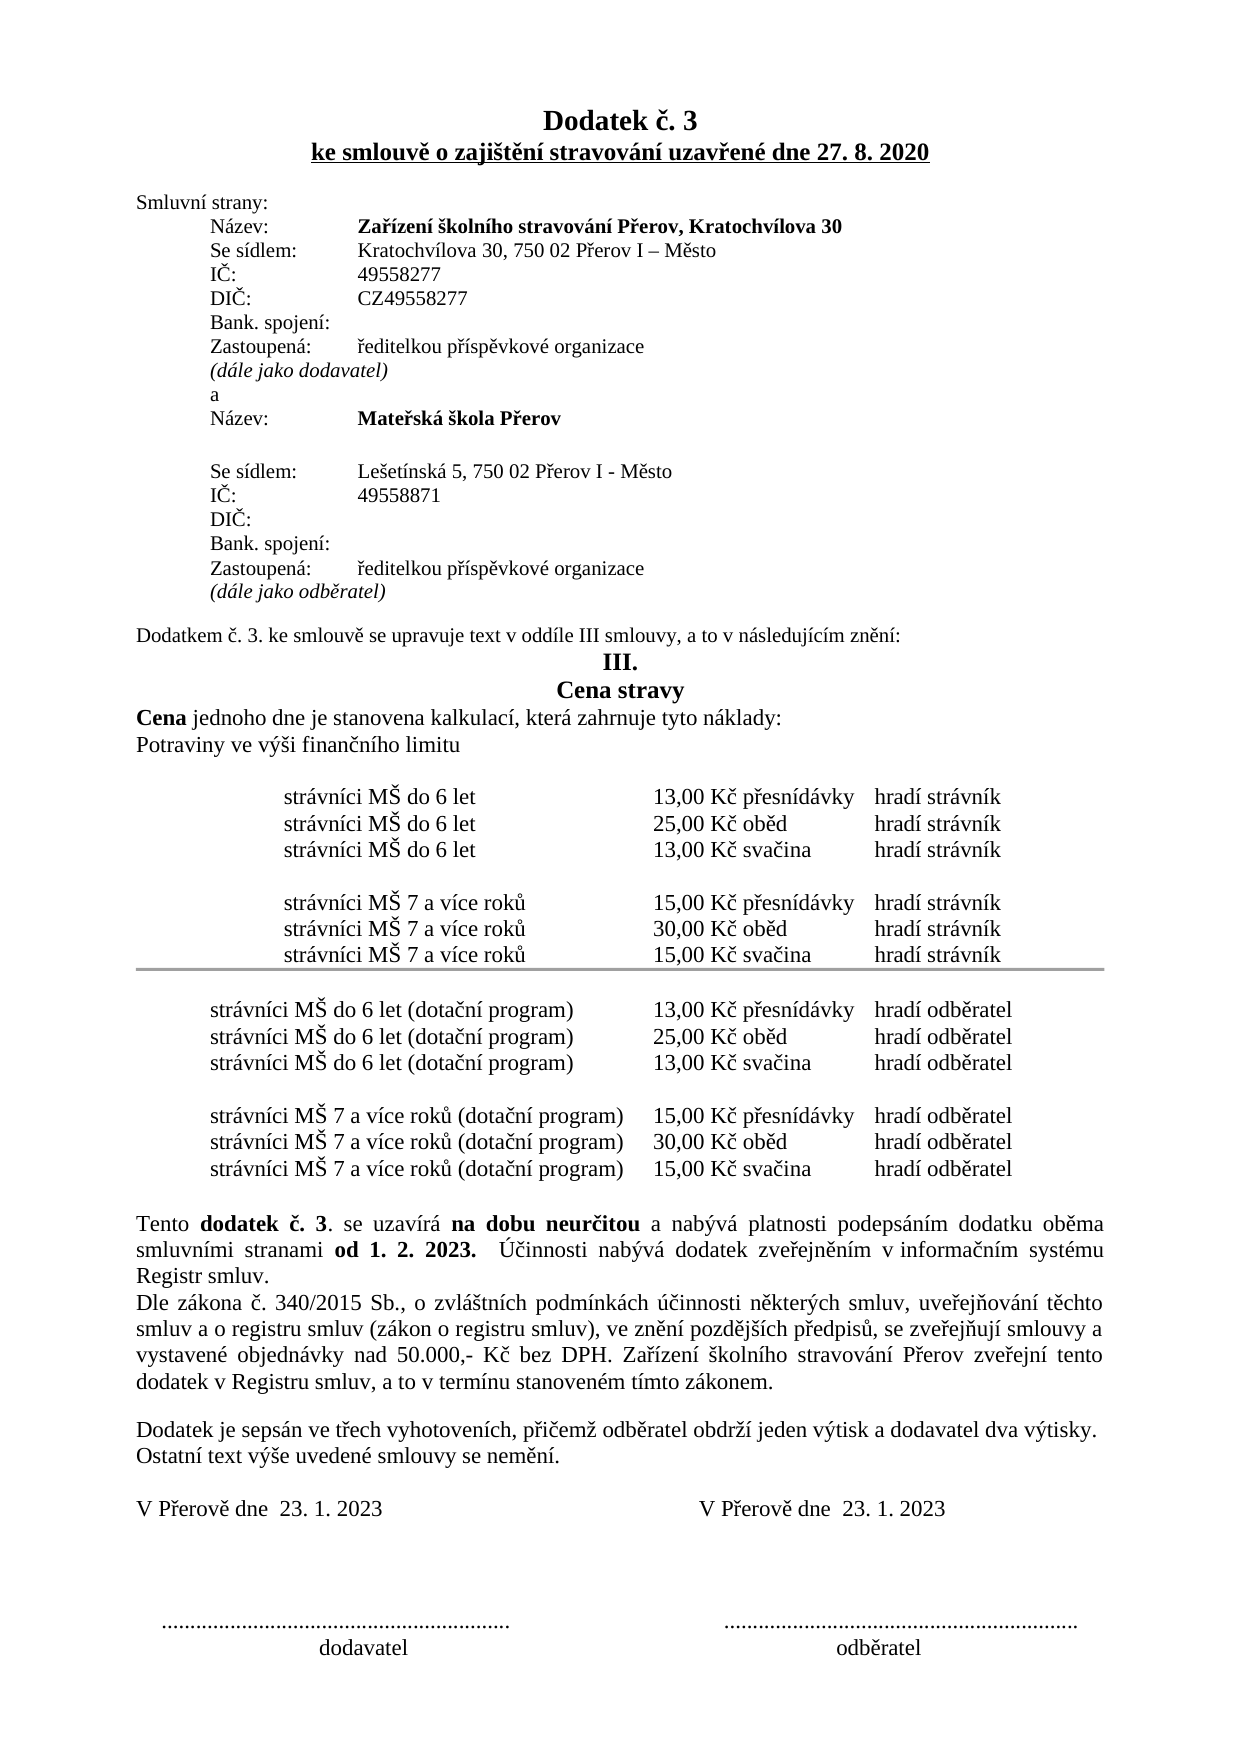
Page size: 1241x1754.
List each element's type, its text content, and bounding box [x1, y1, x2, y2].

text DIČ: [136, 507, 1104, 531]
text a [136, 382, 1104, 406]
text Ostatní text výše uvedené smlouvy se nemění. [136, 1442, 1104, 1468]
text Dodatkem č. 3. ke smlouvě se upravuje text v oddíle III smlouvy, a to v následujícím znění: [136, 623, 1104, 647]
text Název: Zařízení školního stravování Přerov, Kratochvílova 30 [136, 214, 1104, 238]
text Cena jednoho dne je stanovena kalkulací, která zahrnuje tyto náklady: [136, 704, 1104, 731]
text dodavatel odběratel [136, 1634, 1104, 1660]
text Bank. spojení: [136, 531, 1104, 555]
text Se sídlem: Kratochvílova 30, 750 02 Přerov I – Město [136, 238, 1104, 262]
text strávníci MŠ 7 a více roků (dotační program) 15,00 Kč svačina hradí odběratel [136, 1155, 1104, 1181]
text IČ: 49558871 [136, 483, 1104, 507]
text V Přerově dne 23. 1. 2023 V Přerově dne 23. 1. 2023 [136, 1495, 1104, 1521]
text strávníci MŠ do 6 let (dotační program) 25,00 Kč oběd hradí odběratel [136, 1023, 1104, 1049]
text Cena stravy [136, 676, 1104, 704]
text Se sídlem: Lešetínská 5, 750 02 Přerov I - Město [136, 459, 1104, 483]
text Tento dodatek č. 3. se uzavírá na dobu neurčitou a nabývá platnosti podepsáním dodatku oběma smluvními stranami od 1. 2. 2023. Účinnosti nabývá dodatek zveřejněním v informačním systému Registr smluv. [136, 1210, 1104, 1289]
text strávníci MŠ 7 a více roků 30,00 Kč oběd hradí strávník [136, 915, 1104, 941]
text strávníci MŠ 7 a více roků 15,00 Kč svačina hradí strávník [136, 941, 1104, 967]
text III. [136, 647, 1104, 676]
text strávníci MŠ do 6 let 13,00 Kč přesnídávky hradí strávník [136, 783, 1104, 810]
text Smluvní strany: [136, 190, 1104, 214]
text strávníci MŠ 7 a více roků 15,00 Kč přesnídávky hradí strávník [136, 889, 1104, 915]
text strávníci MŠ 7 a více roků (dotační program) 15,00 Kč přesnídávky hradí odběratel [136, 1102, 1104, 1128]
text ............................................................. .............................................................. [136, 1607, 1104, 1634]
text DIČ: CZ49558277 [136, 286, 1104, 310]
text Zastoupená: ředitelkou příspěvkové organizace [136, 555, 1104, 579]
text strávníci MŠ do 6 let 25,00 Kč oběd hradí strávník [136, 810, 1104, 836]
text strávníci MŠ do 6 let (dotační program) 13,00 Kč svačina hradí odběratel [136, 1049, 1104, 1076]
text Potraviny ve výši finančního limitu [136, 731, 1104, 757]
text strávníci MŠ 7 a více roků (dotační program) 30,00 Kč oběd hradí odběratel [136, 1128, 1104, 1155]
text ke smlouvě o zajištění stravování uzavřené dne 27. 8. 2020 [136, 137, 1104, 166]
title Dodatek č. 3 [136, 103, 1104, 137]
text Bank. spojení: [136, 310, 1104, 334]
text strávníci MŠ do 6 let 13,00 Kč svačina hradí strávník [136, 836, 1104, 862]
text IČ: 49558277 [136, 262, 1104, 286]
text (dále jako odběratel) [136, 579, 1104, 603]
text Dodatek je sepsán ve třech vyhotoveních, přičemž odběratel obdrží jeden výtisk a dodavatel dva výtisky. [136, 1416, 1104, 1442]
text (dále jako dodavatel) [136, 358, 1104, 382]
text strávníci MŠ do 6 let (dotační program) 13,00 Kč přesnídávky hradí odběratel [136, 997, 1104, 1023]
text Název: Mateřská škola Přerov [136, 406, 1104, 430]
text Dle zákona č. 340/2015 Sb., o zvláštních podmínkách účinnosti některých smluv, uveřejňování těchto smluv a o registru smluv (zákon o registru smluv), ve znění pozdějších předpisů, se zveřejňují smlouvy a vystavené objednávky nad 50.000,- Kč bez DPH. Zařízení školního stravování Přerov zveřejní tento dodatek v Registru smluv, a to v termínu stanoveném tímto zákonem. [136, 1289, 1104, 1394]
text Zastoupená: ředitelkou příspěvkové organizace [136, 334, 1104, 358]
